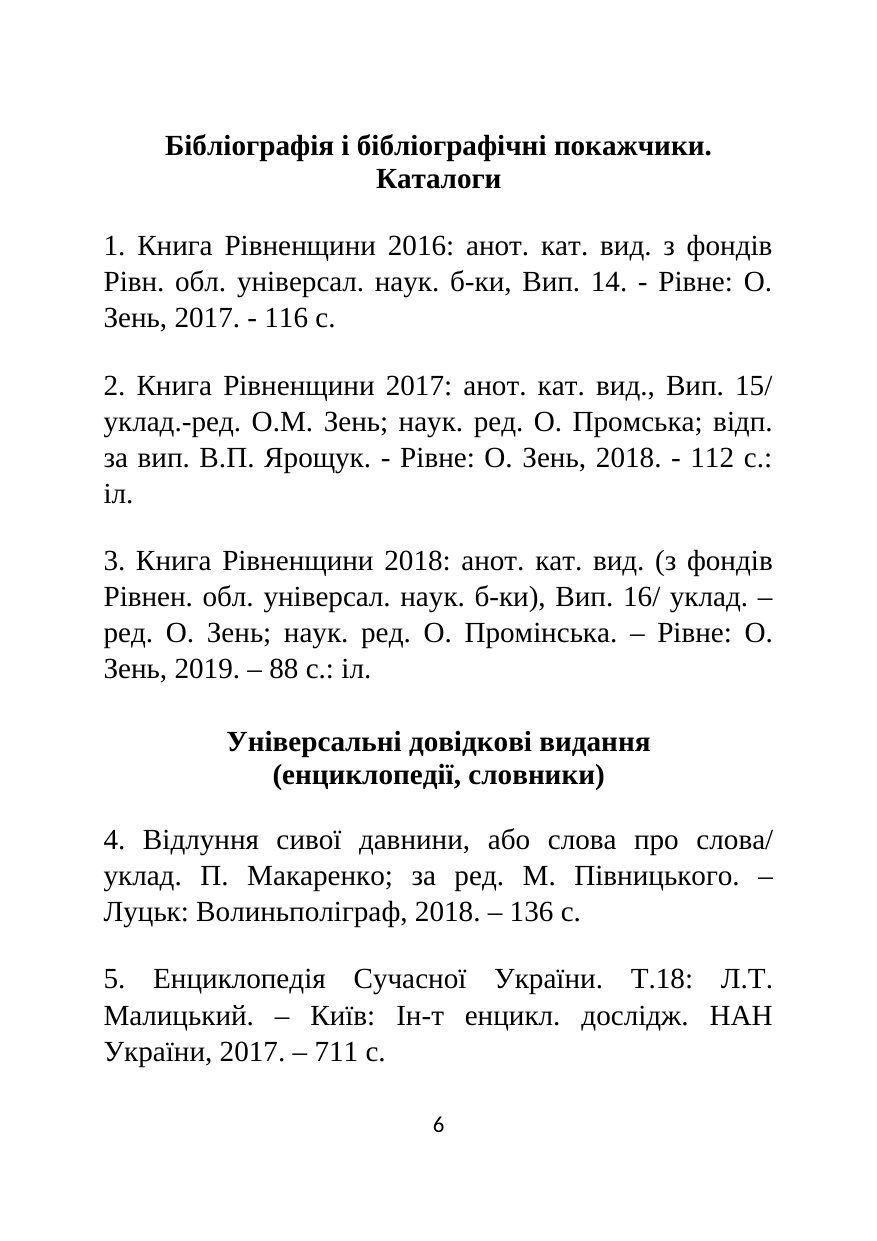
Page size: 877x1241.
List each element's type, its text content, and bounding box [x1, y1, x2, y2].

text 4. Відлуння сивої давнини, або слова про слова/ уклад. П. Макаренко; за ред. М. Півницького. – Луцьк: Волиньполіграф, 2018. – 136 с. [103, 822, 774, 928]
subtitle Універсальні довідкові видання [103, 724, 774, 757]
text 3. Книга Рівненщини 2018: анот. кат. вид. (з фондів Рівнен. обл. універсал. наук. б-ки), Вип. 16/ уклад. – ред. О. Зень; наук. ред. О. Промінська. – Рівне: О. Зень, 2019. – 88 с.: іл. [103, 543, 774, 685]
text 1. Книга Рівненщини 2016: анот. кат. вид. з фондів Рівн. обл. універсал. наук. б-ки, Вип. 14. - Рівне: О. Зень, 2017. - 116 с. [103, 228, 774, 334]
text 2. Книга Рівненщини 2017: анот. кат. вид., Вип. 15/ уклад.-ред. О.М. Зень; наук. ред. О. Промська; відп. за вип. В.П. Ярощук. - Рівне: О. Зень, 2018. - 112 с.: іл. [103, 368, 774, 509]
text 5. Енциклопедія Сучасної України. Т.18: Л.Т. Малицький. – Київ: Ін-т енцикл. дослідж. НАН України, 2017. – 711 с. [103, 962, 774, 1067]
subtitle (енциклопедії, словники) [103, 757, 774, 791]
subtitle Бібліографія і бібліографічні покажчики. Каталоги [103, 128, 774, 195]
